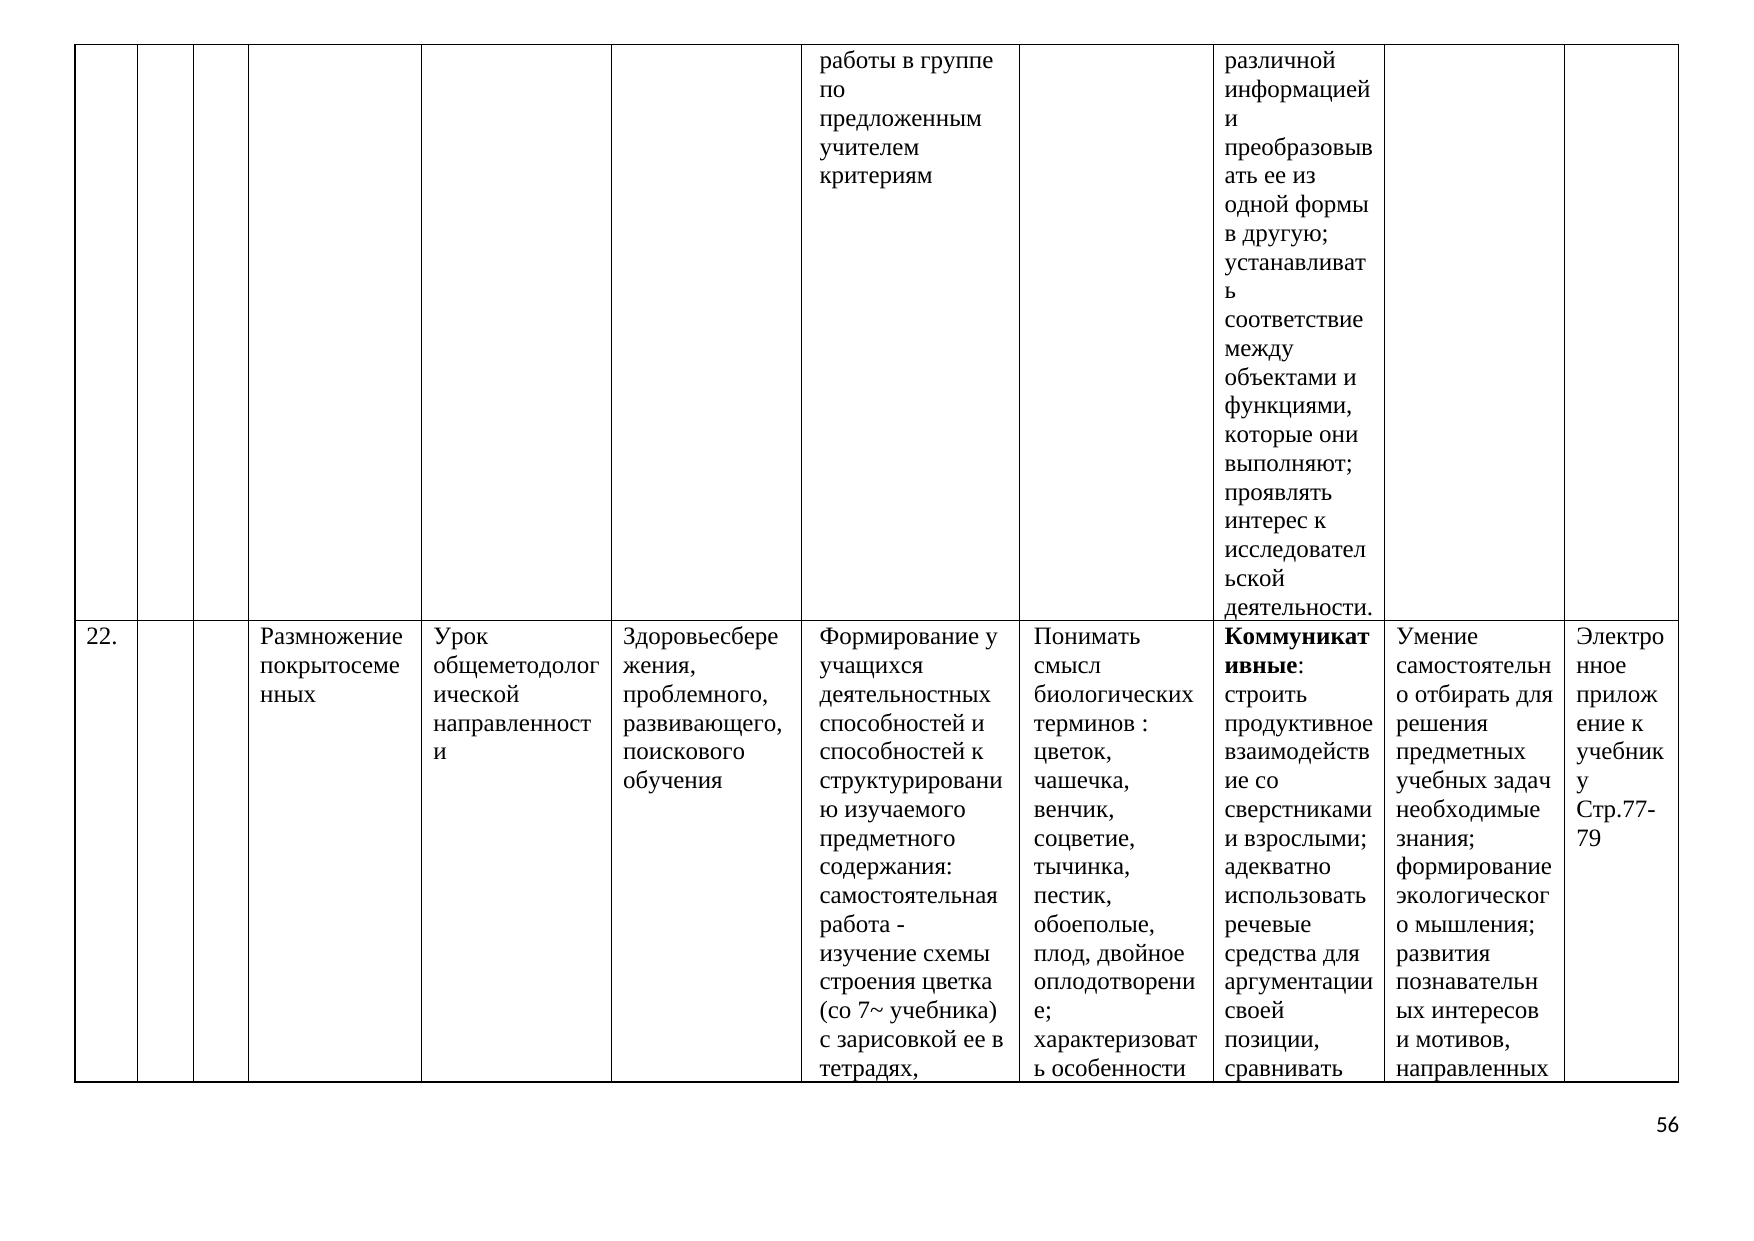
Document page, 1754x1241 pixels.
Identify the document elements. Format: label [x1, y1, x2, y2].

table_cell [138, 621, 193, 1081]
table_cell [138, 45, 193, 620]
table_cell [76, 45, 137, 620]
table_cell [1020, 621, 1213, 1081]
table_cell [1385, 45, 1564, 620]
table_cell [802, 45, 1019, 620]
table_cell [422, 621, 611, 1081]
table_cell [802, 621, 1019, 1081]
table_cell [612, 621, 801, 1081]
table_cell [194, 45, 248, 620]
table_cell [1214, 621, 1384, 1081]
table_cell [1020, 45, 1213, 620]
table_cell [612, 45, 801, 620]
table_cell [76, 621, 137, 1081]
table_cell [1565, 621, 1678, 1081]
table_cell [1385, 621, 1564, 1081]
table_cell [249, 621, 421, 1081]
table_cell [422, 45, 611, 620]
table_cell [249, 45, 421, 620]
table_cell [1214, 45, 1384, 620]
table_cell [194, 621, 248, 1081]
table_cell [1565, 45, 1678, 620]
